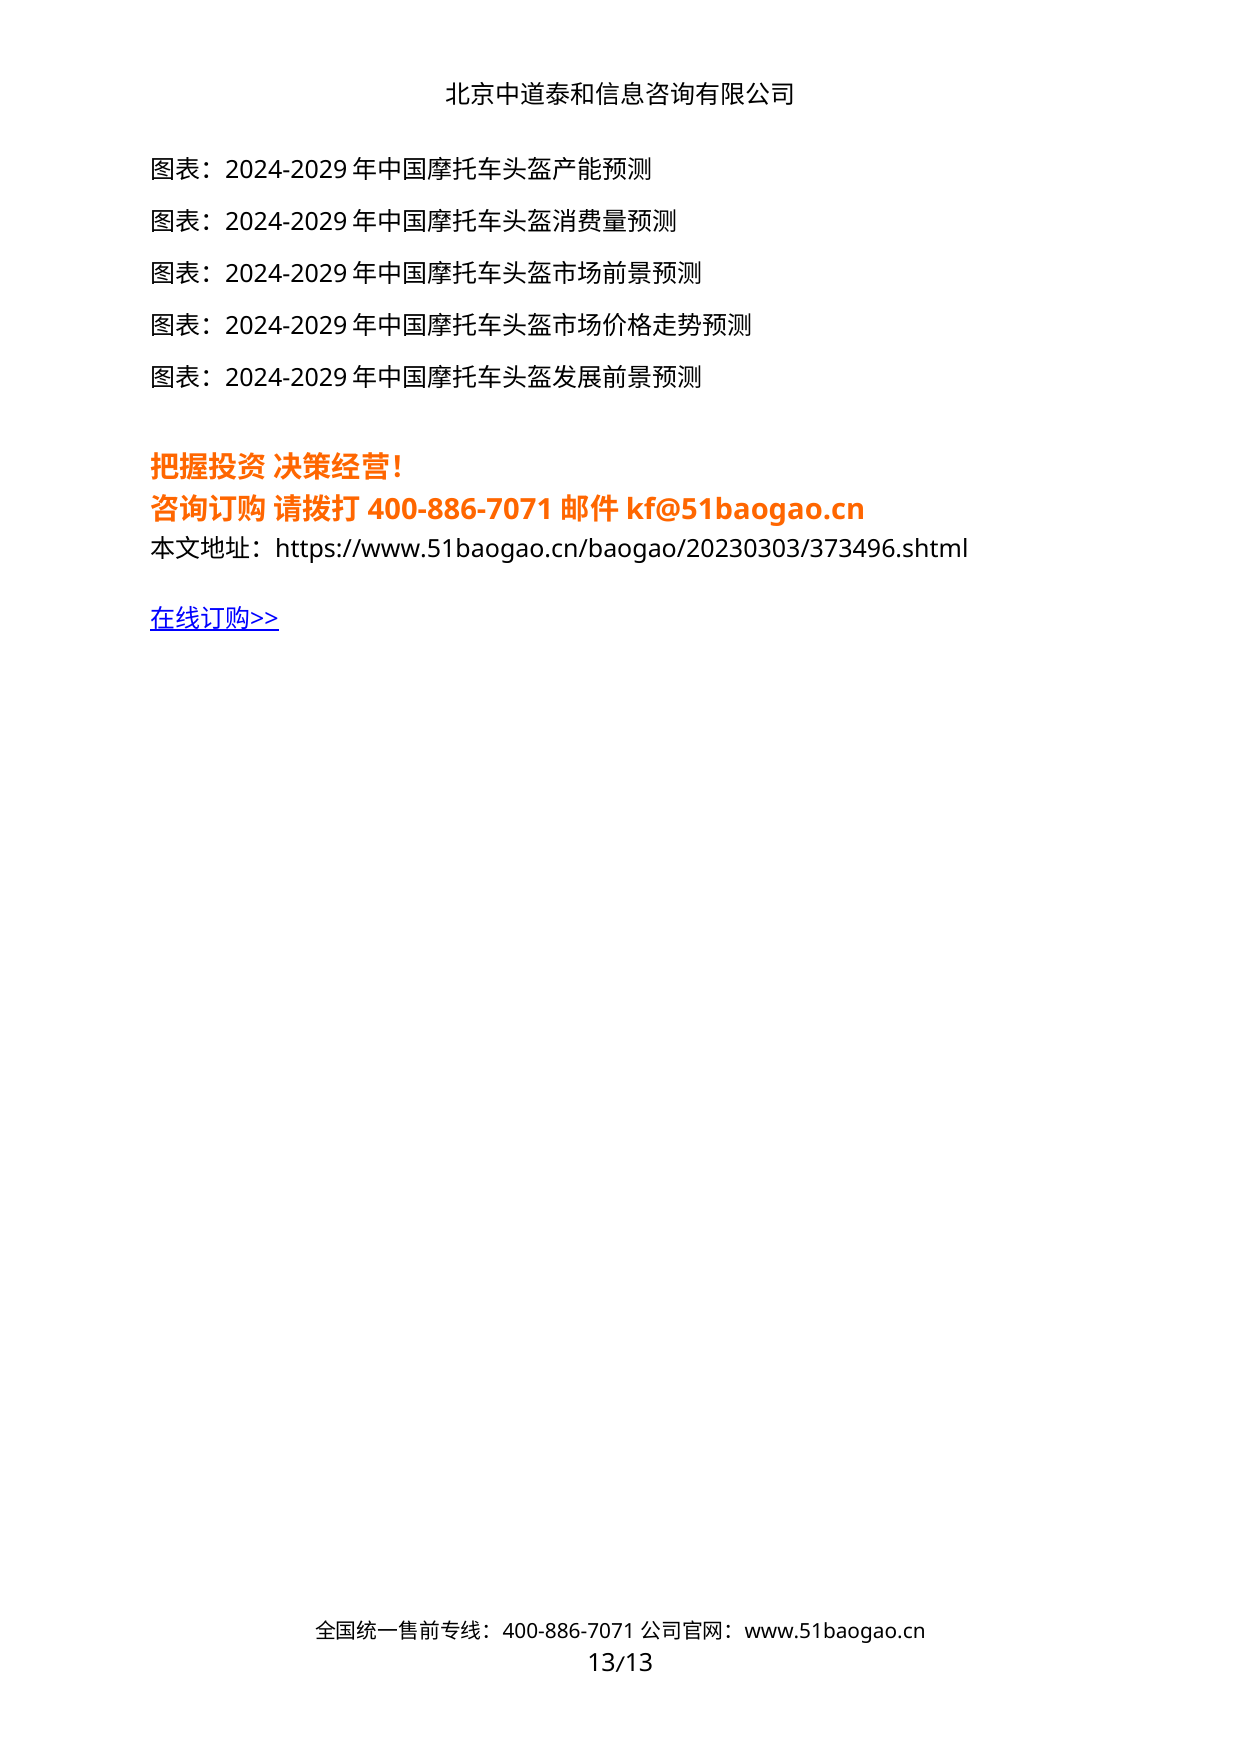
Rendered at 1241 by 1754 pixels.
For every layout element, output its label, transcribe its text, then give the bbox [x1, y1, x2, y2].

text 图表：2024-2029年中国摩托车头盔市场价格走势预测 [150, 306, 1090, 342]
text 图表：2024-2029年中国摩托车头盔消费量预测 [150, 202, 1090, 238]
text 把握投资 决策经营！咨询订购 请拨打 400-886-7071 邮件 kf@51baogao.cn本文地址：https://www.51baogao.cn/baogao/20230303/373496.shtml [150, 409, 1090, 564]
text 图表：2024-2029年中国摩托车头盔市场前景预测 [150, 254, 1090, 290]
text 图表：2024-2029年中国摩托车头盔发展前景预测 [150, 357, 1090, 394]
text 图表：2024-2029年中国摩托车头盔产能预测 [150, 150, 1090, 186]
text 在线订购>> [150, 564, 1090, 635]
